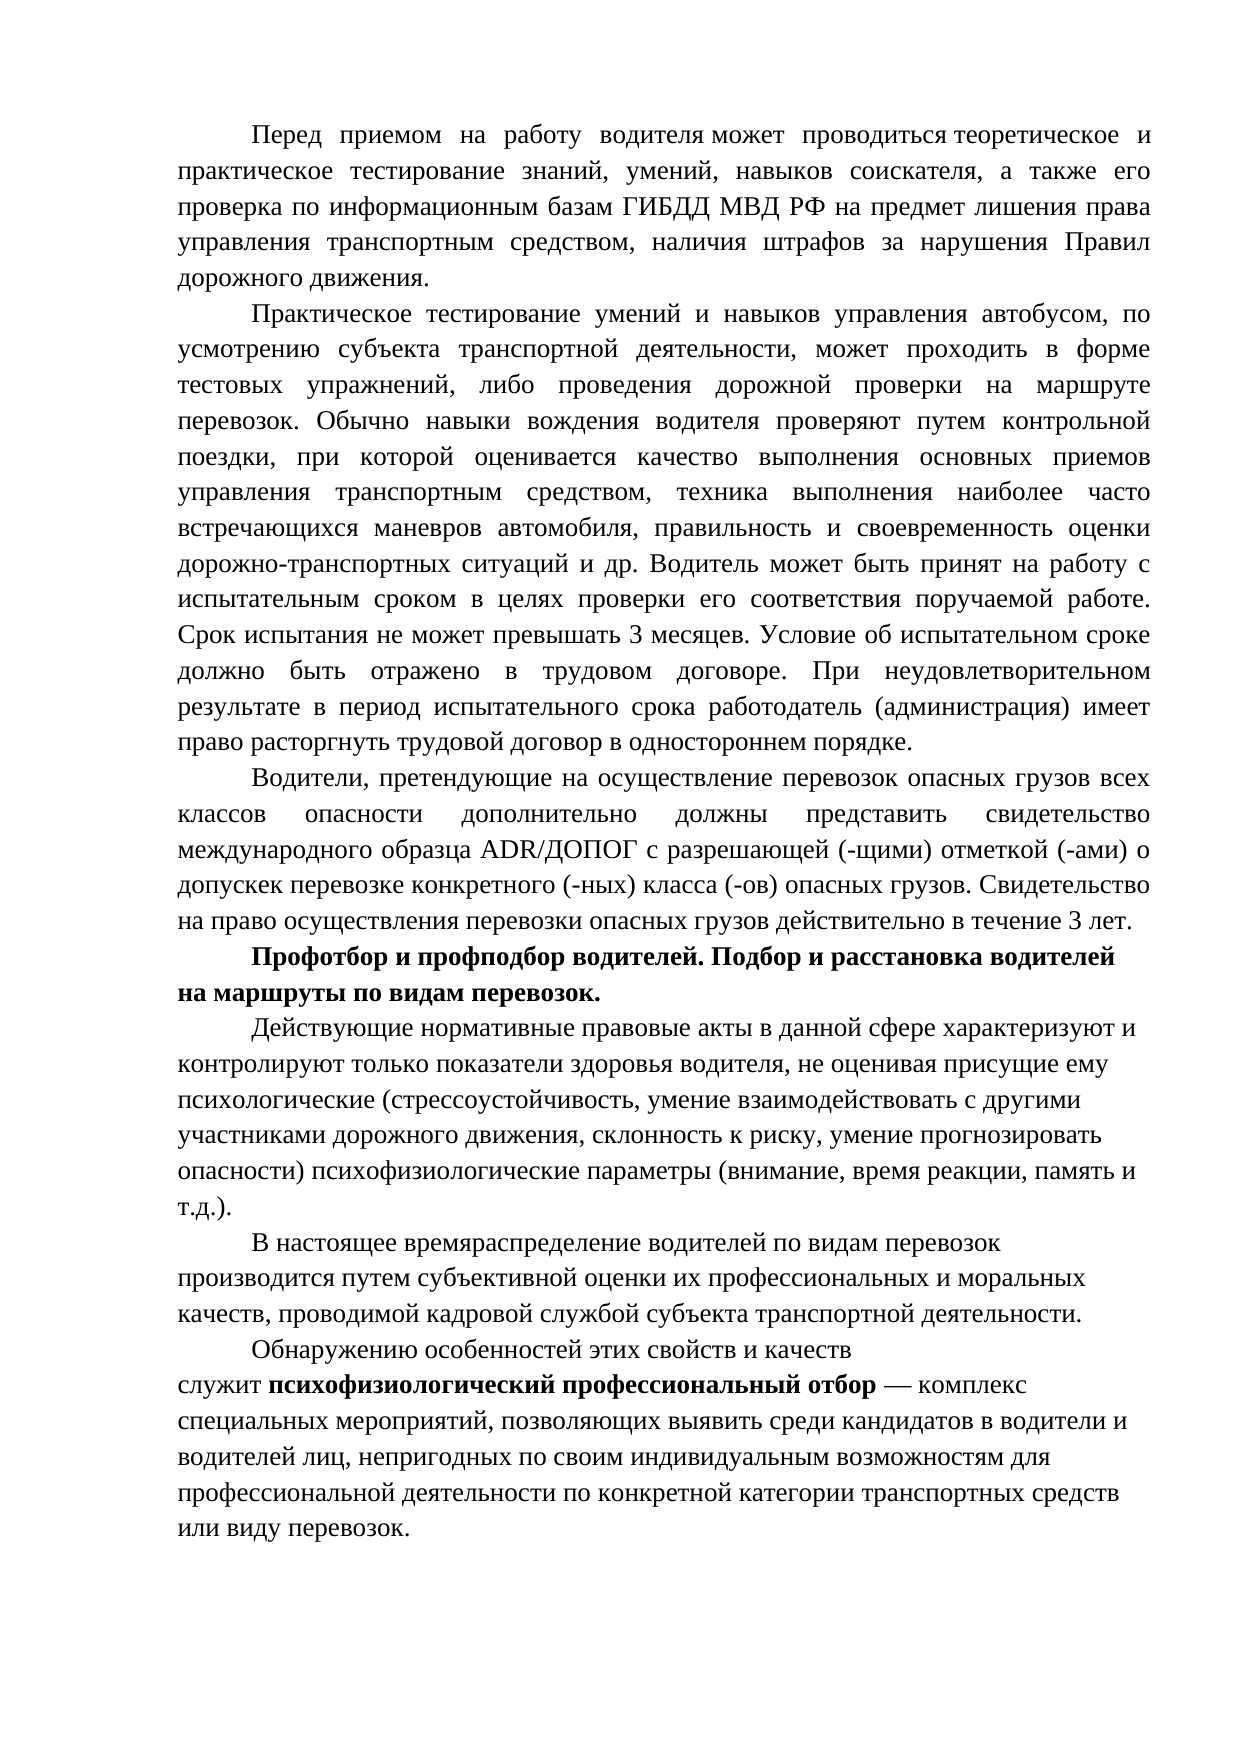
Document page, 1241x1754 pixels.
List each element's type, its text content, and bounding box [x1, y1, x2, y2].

text В настоящее времяраспределение водителей по видам перевозок производится путем субъективной оценки их профессиональных и моральных качеств, проводимой кадровой службой субъекта транспортной деятельности. [177, 1226, 1152, 1328]
text Перед приемом на работу водителя может проводиться теоретическое и практическое тестирование знаний, умений, навыков соискателя, а также его проверка по информационным базам ГИБДД МВД РФ на предмет лишения права управления транспортным средством, наличия штрафов за нарушения Правил дорожного движения. [177, 118, 1152, 292]
text Профотбор и профподбор водителей. Подбор и расстановка водителей на маршруты по видам перевозок. [177, 940, 1152, 1007]
text Водители, претендующие на осуществление перевозок опасных грузов всех классов опасности дополнительно должны представить свидетельство международного образца АDR/ДОПОГ с разрешающей (-щими) отметкой (-ами) о допускек перевозке конкретного (-ных) класса (-ов) опасных грузов. Свидетельство на право осуществления перевозки опасных грузов действительно в течение 3 лет. [177, 761, 1152, 935]
text Обнаружению особенностей этих свойств и качеств служит психофизиологический профессиональный отбор — комплекс специальных мероприятий, позволяющих выявить среди кандидатов в водители и водителей лиц, непригодных по своим индивидуальным возможностям для профессиональной деятельности по конкретной категории транспортных средств или виду перевозок. [177, 1333, 1152, 1543]
text Практическое тестирование умений и навыков управления автобусом, по усмотрению субъекта транспортной деятельности, может проходить в форме тестовых упражнений, либо проведения дорожной проверки на маршруте перевозок. Обычно навыки вождения водителя проверяют путем контрольной поездки, при которой оценивается качество выполнения основных приемов управления транспортным средством, техника выполнения наиболее часто встречающихся маневров автомобиля, правильность и своевременность оценки дорожно-транспортных ситуаций и др. Водитель может быть принят на работу с испытательным сроком в целях проверки его соответствия поручаемой работе. Срок испытания не может превышать 3 месяцев. Условие об испытательном сроке должно быть отражено в трудовом договоре. При неудовлетворительном результате в период испытательного срока работодатель (администрация) имеет право расторгнуть трудовой договор в одностороннем порядке. [177, 297, 1152, 757]
text Действующие нормативные правовые акты в данной сфере характеризуют и контролируют только показатели здоровья водителя, не оценивая присущие ему психологические (стрессоустойчивость, умение взаимодействовать с другими участниками дорожного движения, склонность к риску, умение прогнозировать опасности) психофизиологические параметры (внимание, время реакции, память и т.д.). [177, 1011, 1152, 1221]
